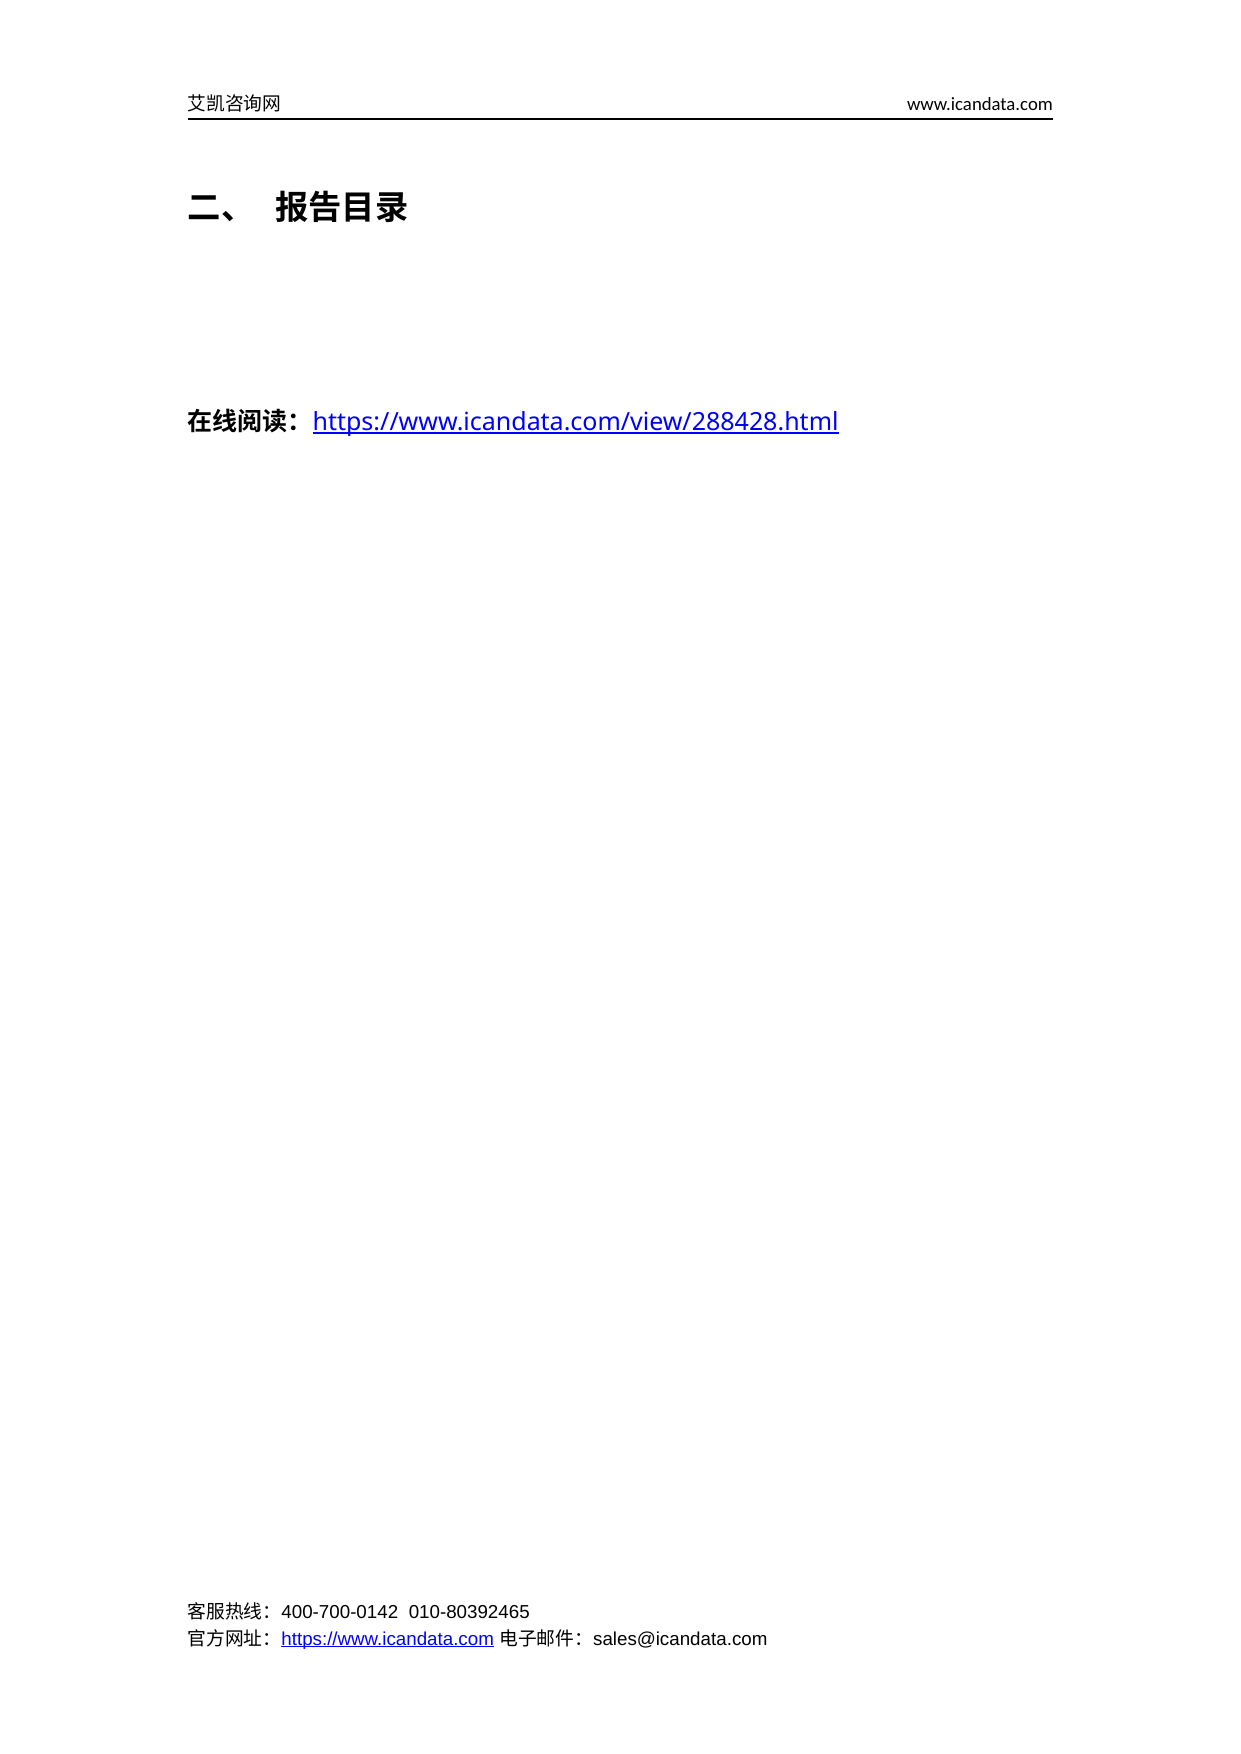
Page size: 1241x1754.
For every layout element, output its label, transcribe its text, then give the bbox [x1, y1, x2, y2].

subtitle 报告目录 [187, 172, 1053, 237]
text 在线阅读：https://www.icandata.com/view/288428.html [187, 387, 1053, 452]
